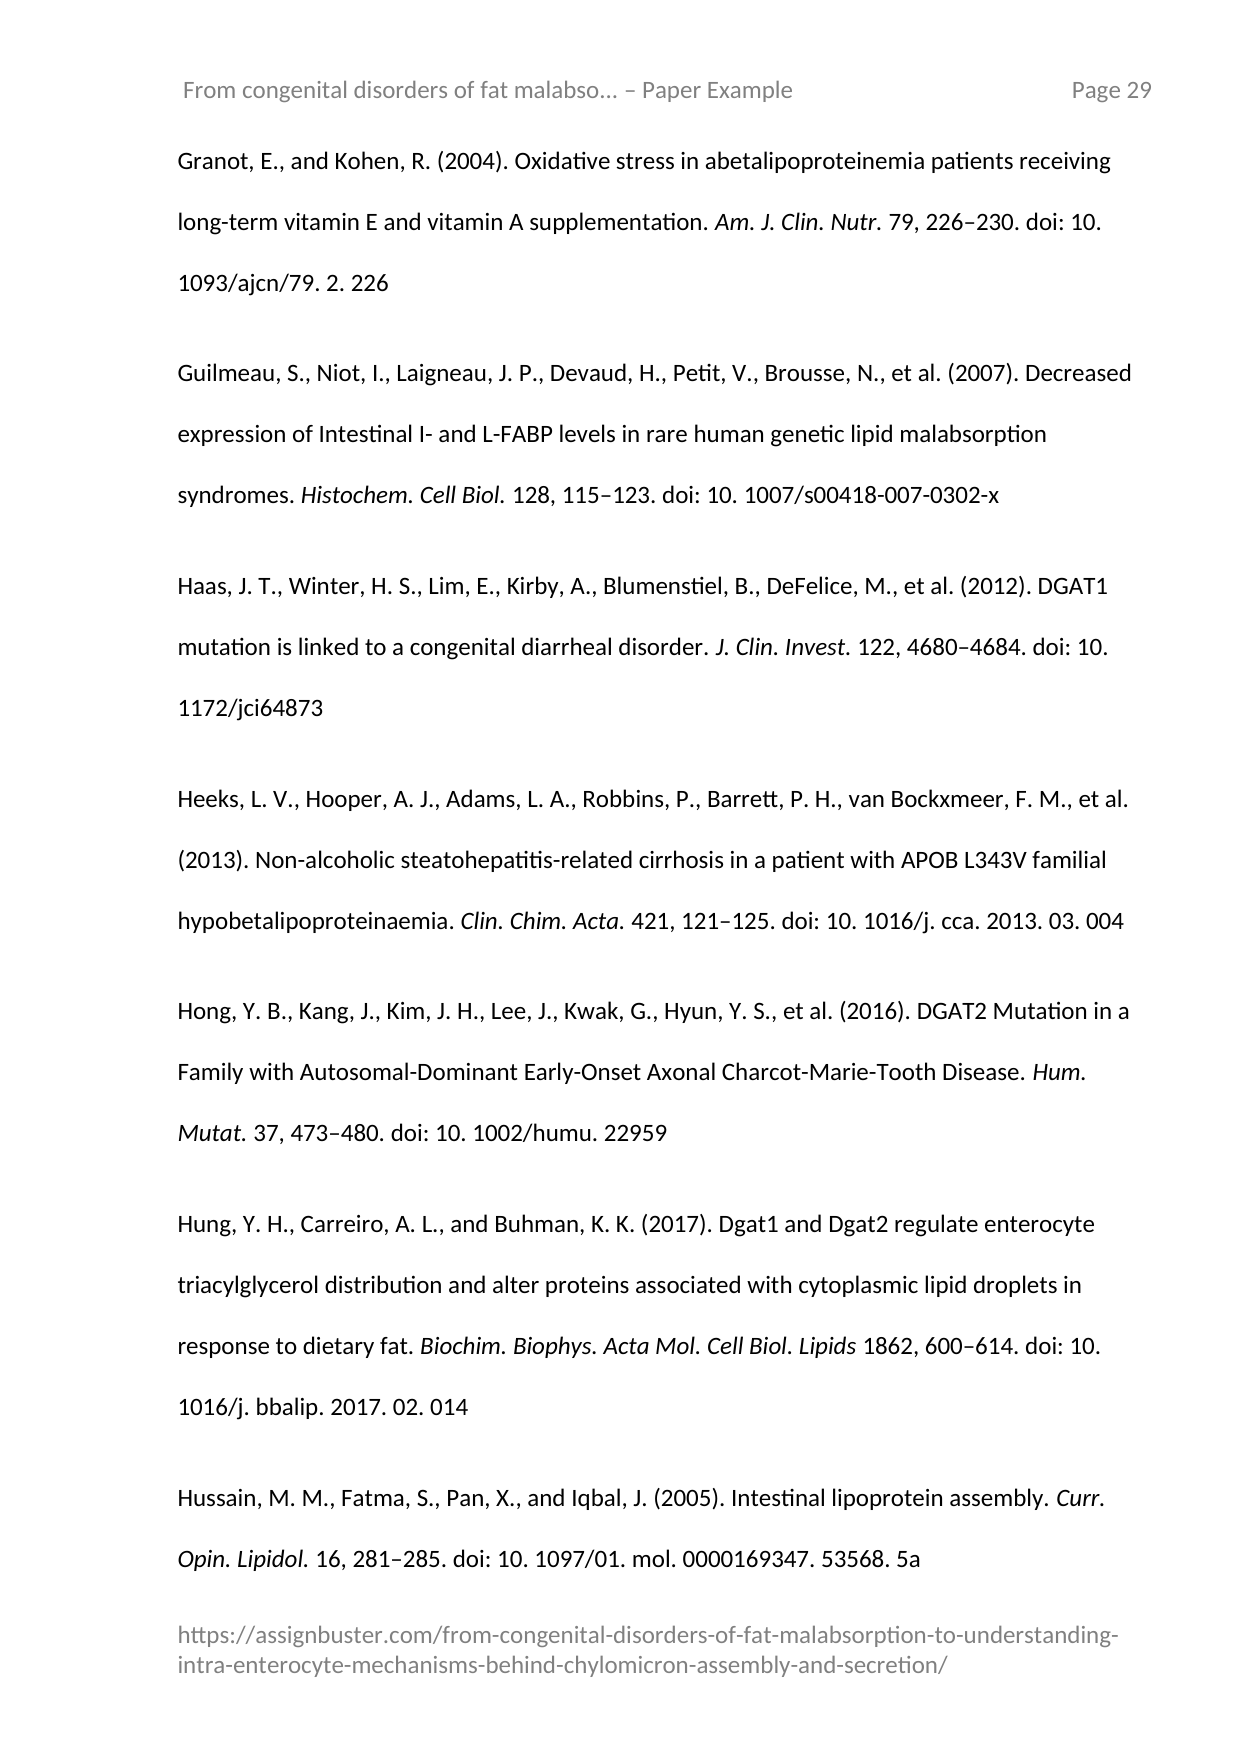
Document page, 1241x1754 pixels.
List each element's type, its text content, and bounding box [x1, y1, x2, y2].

text Hong, Y. B., Kang, J., Kim, J. H., Lee, J., Kwak, G., Hyun, Y. S., et al. (2016). DGAT2 Mutation in a Family with Autosomal-Dominant Early-Onset Axonal Charcot-Marie-Tooth Disease. Hum. Mutat. 37, 473–480. doi: 10. 1002/humu. 22959 [177, 995, 1152, 1148]
text Guilmeau, S., Niot, I., Laigneau, J. P., Devaud, H., Petit, V., Brousse, N., et al. (2007). Decreased expression of Intestinal I- and L-FABP levels in rare human genetic lipid malabsorption syndromes. Histochem. Cell Biol. 128, 115–123. doi: 10. 1007/s00418-007-0302-x [177, 358, 1152, 510]
text Hussain, M. M., Fatma, S., Pan, X., and Iqbal, J. (2005). Intestinal lipoprotein assembly. Curr. Opin. Lipidol. 16, 281–285. doi: 10. 1097/01. mol. 0000169347. 53568. 5a [177, 1482, 1152, 1573]
text Heeks, L. V., Hooper, A. J., Adams, L. A., Robbins, P., Barrett, P. H., van Bockxmeer, F. M., et al. (2013). Non-alcoholic steatohepatitis-related cirrhosis in a patient with APOB L343V familial hypobetalipoproteinaemia. Clin. Chim. Acta. 421, 121–125. doi: 10. 1016/j. cca. 2013. 03. 004 [177, 783, 1152, 935]
text Granot, E., and Kohen, R. (2004). Oxidative stress in abetalipoproteinemia patients receiving long-term vitamin E and vitamin A supplementation. Am. J. Clin. Nutr. 79, 226–230. doi: 10. 1093/ajcn/79. 2. 226 [177, 145, 1152, 298]
text Haas, J. T., Winter, H. S., Lim, E., Kirby, A., Blumenstiel, B., DeFelice, M., et al. (2012). DGAT1 mutation is linked to a congenital diarrheal disorder. J. Clin. Invest. 122, 4680–4684. doi: 10. 1172/jci64873 [177, 570, 1152, 723]
text Hung, Y. H., Carreiro, A. L., and Buhman, K. K. (2017). Dgat1 and Dgat2 regulate enterocyte triacylglycerol distribution and alter proteins associated with cytoplasmic lipid droplets in response to dietary fat. Biochim. Biophys. Acta Mol. Cell Biol. Lipids 1862, 600–614. doi: 10. 1016/j. bbalip. 2017. 02. 014 [177, 1208, 1152, 1422]
